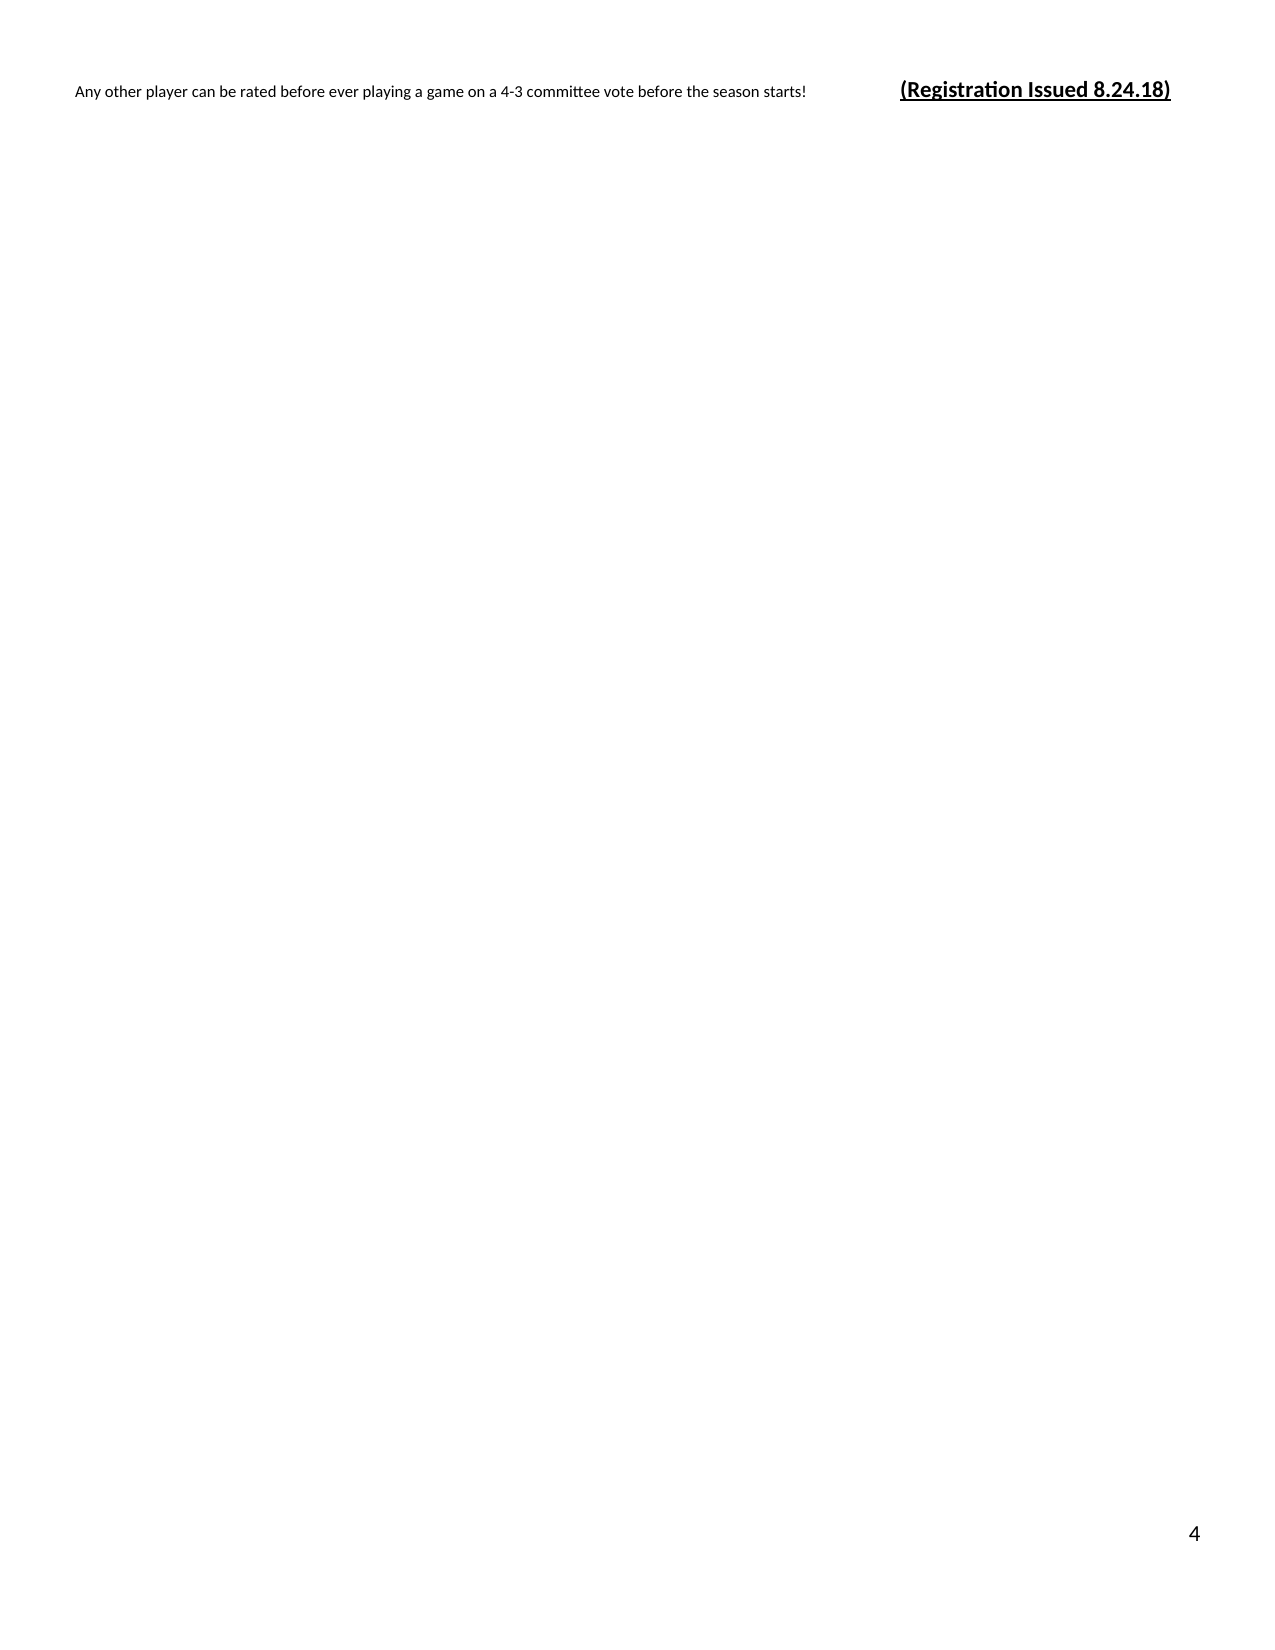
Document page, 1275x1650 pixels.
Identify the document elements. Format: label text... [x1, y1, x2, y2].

text Any other player can be rated before ever playing a game on a 4-3 committee vote before the season starts! (Registration Issued 8.24.18) [75, 75, 1200, 103]
